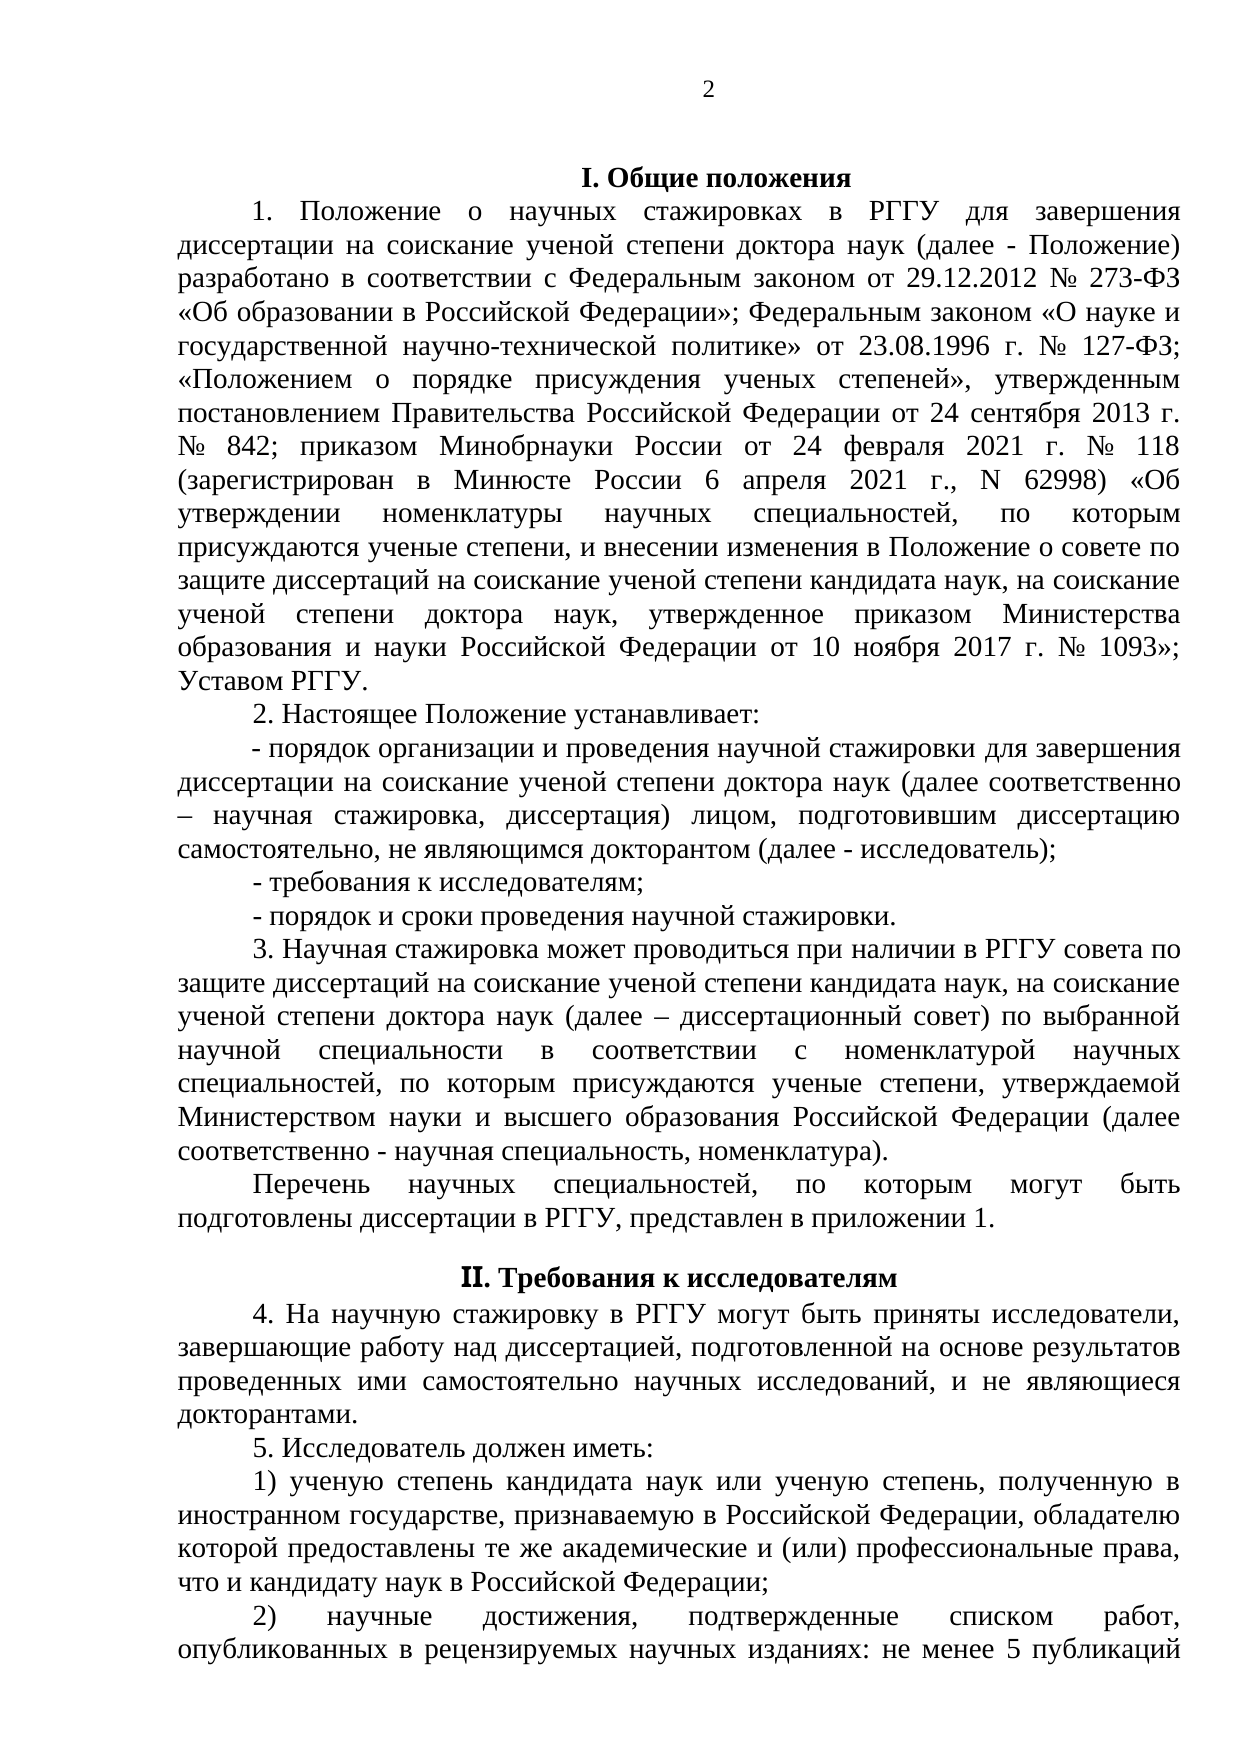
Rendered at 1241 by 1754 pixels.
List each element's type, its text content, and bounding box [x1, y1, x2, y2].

text 1) ученую степень кандидата наук или ученую степень, полученную в иностранном государстве, признаваемую в Российской Федерации, обладателю которой предоставлены те же академические и (или) профессиональные права, что и кандидату наук в Российской Федерации; [177, 1463, 1181, 1598]
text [177, 1598, 1181, 1665]
text II. Требования к исследователям [177, 1256, 1181, 1296]
text 3. Научная стажировка может проводиться при наличии в РГГУ совета по защите диссертаций на соискание ученой степени кандидата наук, на соискание ученой степени доктора наук (далее – диссертационный совет) по выбранной научной специальности в соответствии с номенклатурой научных специальностей, по которым присуждаются ученые степени, утверждаемой Министерством науки и высшего образования Российской Федерации (далее соответственно - научная специальность, номенклатура). [177, 931, 1181, 1166]
text Перечень научных специальностей, по которым могут быть подготовлены диссертации в РГГУ, представлен в приложении 1. [177, 1166, 1181, 1233]
text - порядок организации и проведения научной стажировки для завершения диссертации на соискание ученой степени доктора наук (далее соответственно – научная стажировка, диссертация) лицом, подготовившим диссертацию самостоятельно, не являющимся докторантом (далее - исследователь); [177, 730, 1181, 864]
text - требования к исследователям; [177, 864, 1181, 898]
text 5. Исследователь должен иметь: [177, 1430, 1181, 1463]
text 4. На научную стажировку в РГГУ могут быть приняты исследователи, завершающие работу над диссертацией, подготовленной на основе результатов проведенных ими самостоятельно научных исследований, и не являющиеся докторантами. [177, 1296, 1181, 1430]
text I. Общие положения [177, 160, 1181, 193]
text 2. Настоящее Положение устанавливает: [177, 697, 1181, 730]
text 1. Положение о научных стажировках в РГГУ для завершения диссертации на соискание ученой степени доктора наук (далее - Положение) разработано в соответствии с Федеральным законом от 29.12.2012 № 273-ФЗ «Об образовании в Российской Федерации»; Федеральным законом «О науке и государственной научно-технической политике» от 23.08.1996 г. № 127-ФЗ; «Положением о порядке присуждения ученых степеней», утвержденным постановлением Правительства Российской Федерации от 24 сентября . № 842; приказом Минобрнауки России от 24 февраля 2021 г. № 118 (зарегистрирован в Минюсте России 6 апреля 2021 г., N 62998) «Об утверждении номенклатуры научных специальностей, по которым присуждаются ученые степени, и внесении изменения в Положение о совете по защите диссертаций на соискание ученой степени кандидата наук, на соискание ученой степени доктора наук, утвержденное приказом Министерства образования и науки Российской Федерации от 10 ноября 2017 г. № 1093»; Уставом РГГУ. [177, 193, 1181, 697]
text - порядок и сроки проведения научной стажировки. [177, 898, 1181, 931]
